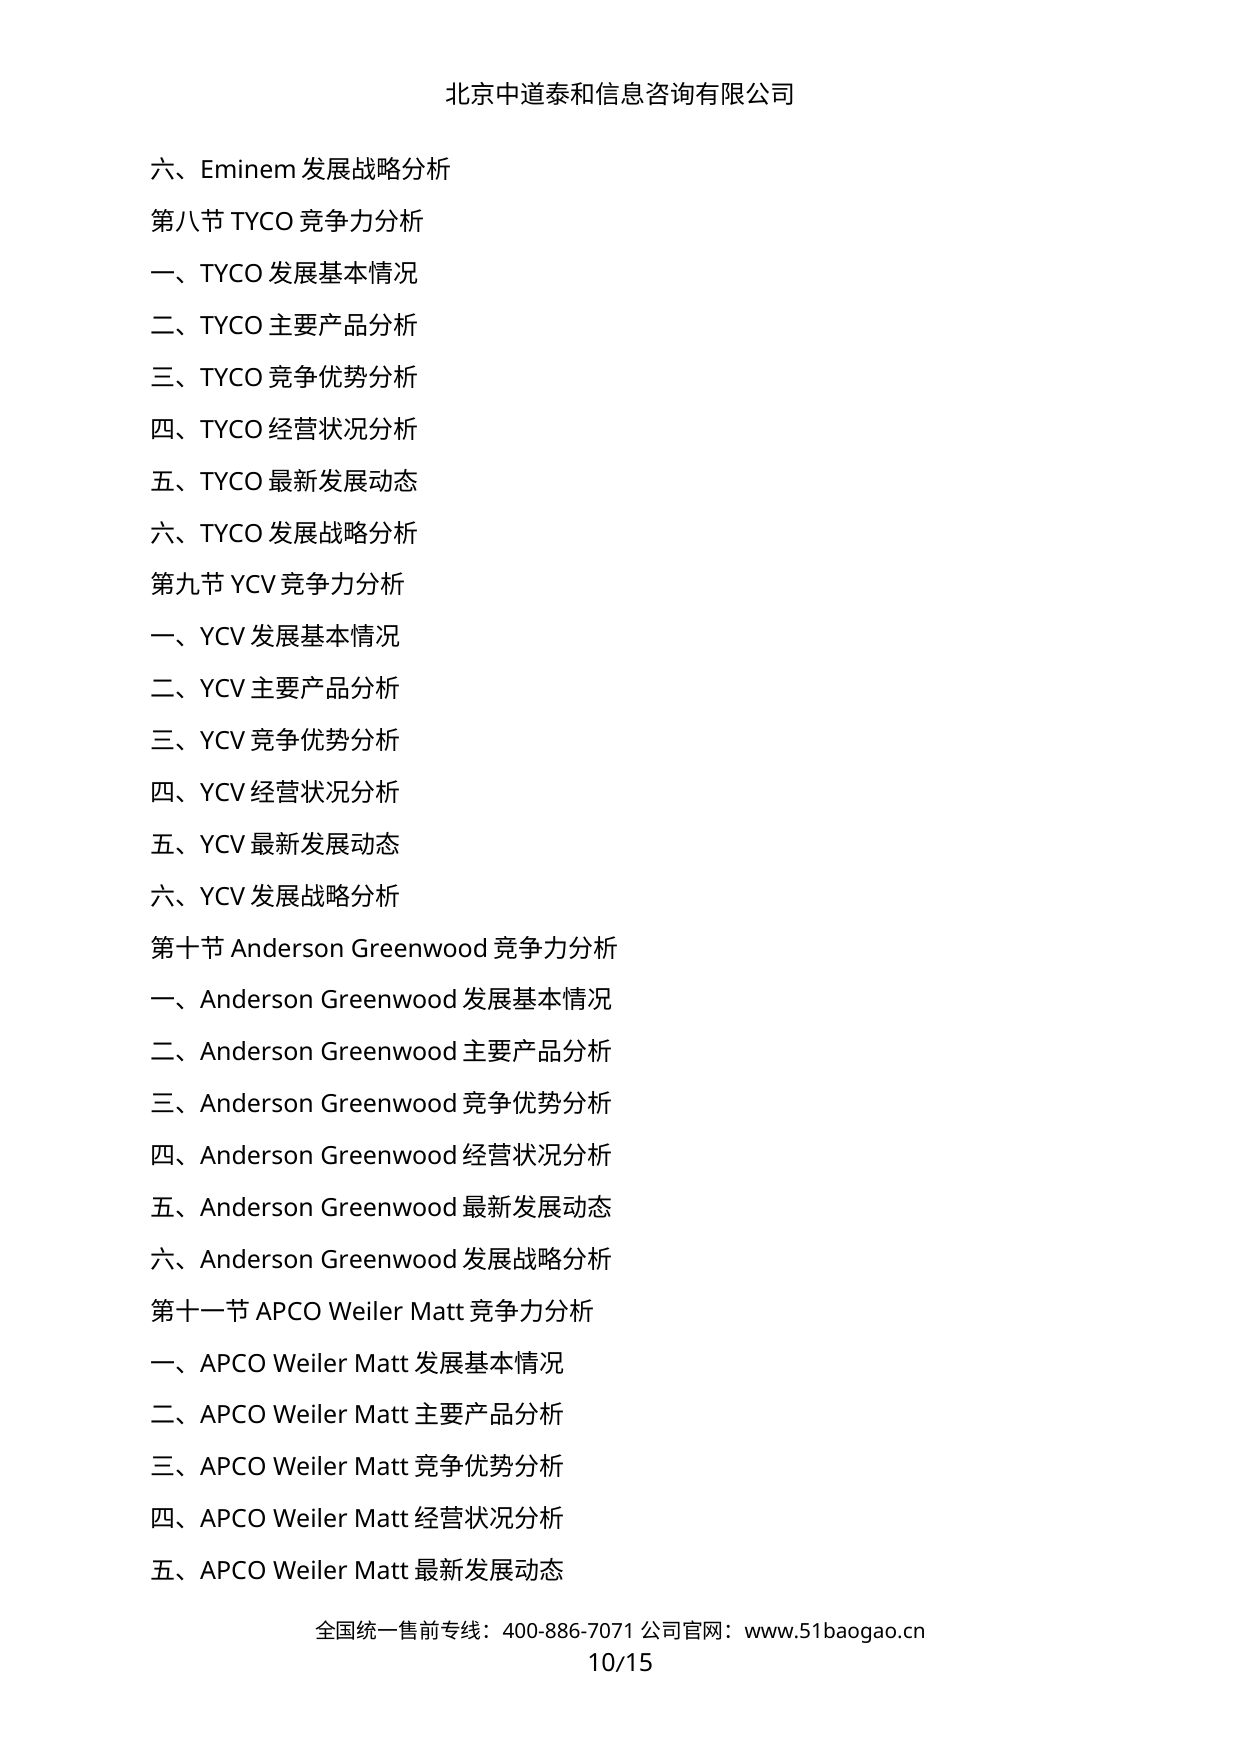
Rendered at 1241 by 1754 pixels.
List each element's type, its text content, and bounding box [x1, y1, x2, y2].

text 五、YCV最新发展动态 [150, 824, 1090, 861]
text 五、TYCO最新发展动态 [150, 461, 1090, 497]
text 四、APCO Weiler Matt经营状况分析 [150, 1499, 1090, 1535]
text 四、YCV经营状况分析 [150, 772, 1090, 809]
text 三、TYCO竞争优势分析 [150, 357, 1090, 394]
text 第八节 TYCO竞争力分析 [150, 202, 1090, 238]
text 二、Anderson Greenwood主要产品分析 [150, 1032, 1090, 1068]
text 一、APCO Weiler Matt发展基本情况 [150, 1343, 1090, 1379]
text 三、Anderson Greenwood竞争优势分析 [150, 1084, 1090, 1120]
text 三、YCV竞争优势分析 [150, 721, 1090, 757]
text 三、APCO Weiler Matt竞争优势分析 [150, 1447, 1090, 1483]
text 六、YCV发展战略分析 [150, 876, 1090, 912]
text 第九节 YCV竞争力分析 [150, 565, 1090, 601]
text 二、APCO Weiler Matt主要产品分析 [150, 1395, 1090, 1431]
text 四、TYCO经营状况分析 [150, 409, 1090, 446]
text 第十一节 APCO Weiler Matt竞争力分析 [150, 1291, 1090, 1327]
text 第十节 Anderson Greenwood竞争力分析 [150, 928, 1090, 964]
text 二、TYCO主要产品分析 [150, 306, 1090, 342]
text 六、Anderson Greenwood发展战略分析 [150, 1239, 1090, 1276]
text 五、Anderson Greenwood最新发展动态 [150, 1187, 1090, 1224]
text 六、TYCO发展战略分析 [150, 513, 1090, 549]
text 二、YCV主要产品分析 [150, 669, 1090, 705]
text 一、YCV发展基本情况 [150, 617, 1090, 653]
text 五、APCO Weiler Matt最新发展动态 [150, 1551, 1090, 1587]
text 六、Eminem发展战略分析 [150, 150, 1090, 186]
text 四、Anderson Greenwood经营状况分析 [150, 1136, 1090, 1172]
text 一、TYCO发展基本情况 [150, 254, 1090, 290]
text 一、Anderson Greenwood发展基本情况 [150, 980, 1090, 1016]
